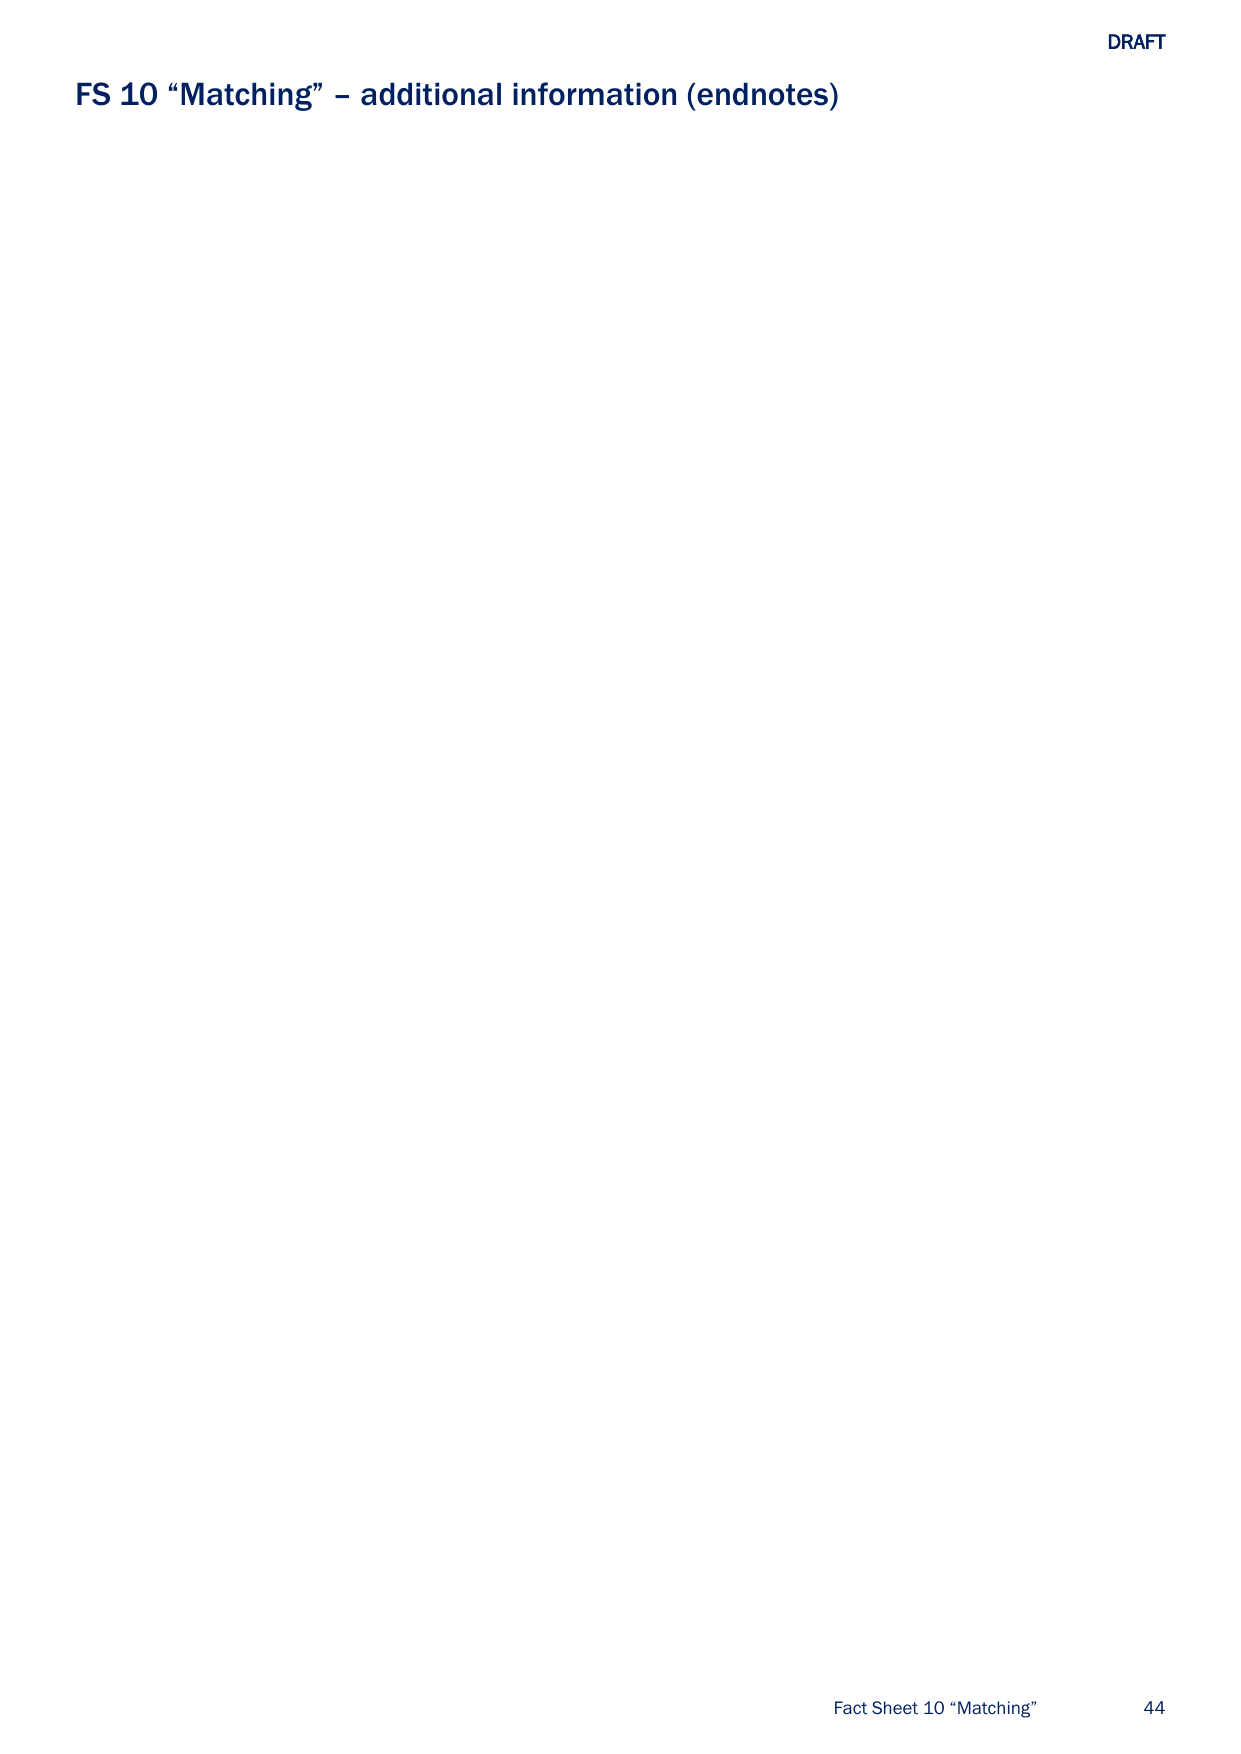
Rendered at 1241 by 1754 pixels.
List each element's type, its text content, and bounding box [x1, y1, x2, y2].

text FS 10 “Matching” – additional information (endnotes) [75, 75, 1165, 113]
